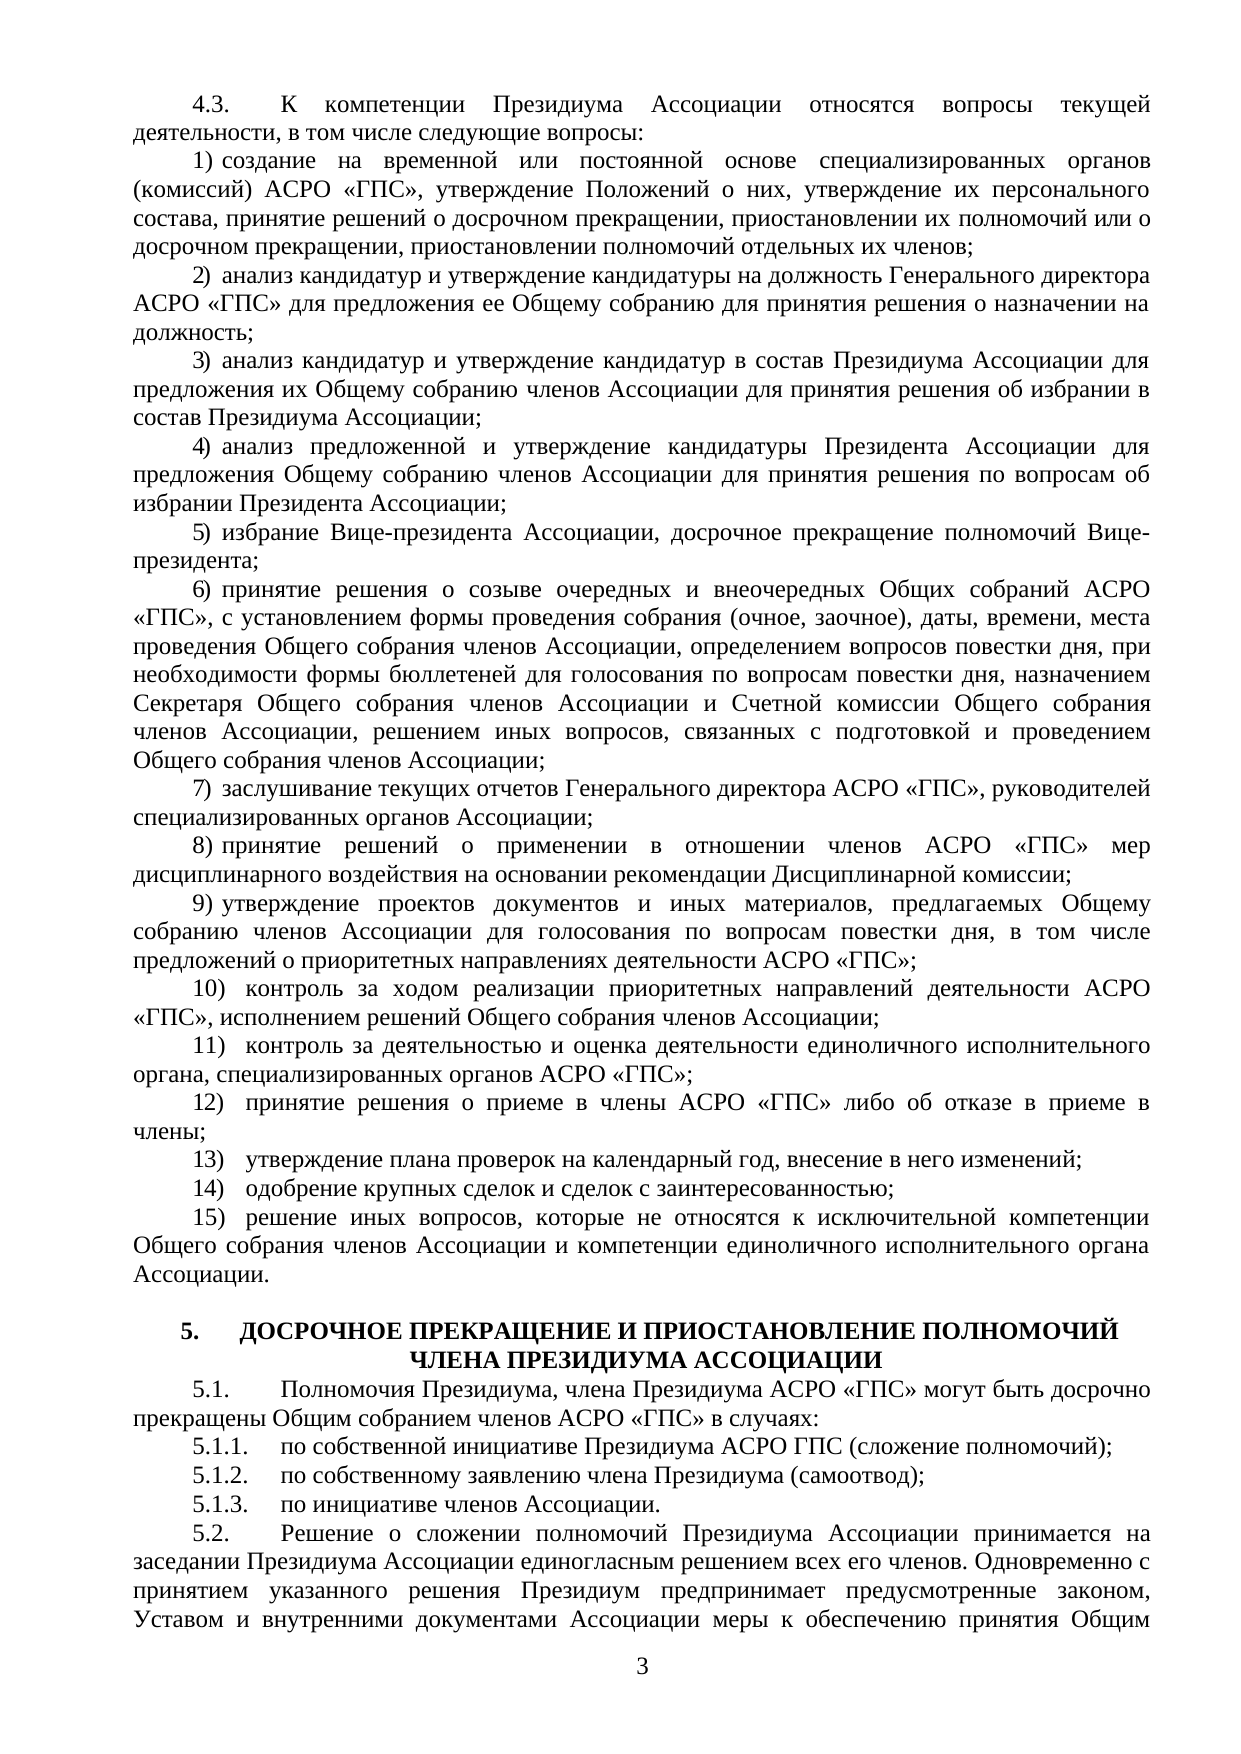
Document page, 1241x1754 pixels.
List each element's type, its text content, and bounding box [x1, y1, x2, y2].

list по собственному заявлению члена Президиума (самоотвод); [133, 1460, 1152, 1489]
list принятие решения о созыве очередных и внеочередных Общих собраний АСРО «ГПС», с установлением формы проведения собрания (очное, заочное), даты, времени, места проведения Общего собрания членов Ассоциации, определением вопросов повестки дня, при необходимости формы бюллетеней для голосования по вопросам повестки дня, назначением Секретаря Общего собрания членов Ассоциации и Счетной комиссии Общего собрания членов Ассоциации, решением иных вопросов, связанных с подготовкой и проведением Общего собрания членов Ассоциации; [133, 574, 1152, 774]
list по собственной инициативе Президиума АСРО ГПС (сложение полномочий); [133, 1431, 1152, 1460]
list К компетенции Президиума Ассоциации относятся вопросы текущей деятельности, в том числе следующие вопросы: [133, 89, 1152, 146]
list утверждение проектов документов и иных материалов, предлагаемых Общему собранию членов Ассоциации для голосования по вопросам повестки дня, в том числе предложений о приоритетных направлениях деятельности АСРО «ГПС»; [133, 888, 1152, 974]
list анализ кандидатур и утверждение кандидатуры на должность Генерального директора АСРО «ГПС» для предложения ее Общему собранию для принятия решения о назначении на должность; [133, 260, 1150, 346]
list анализ предложенной и утверждение кандидатуры Президента Ассоциации для предложения Общему собранию членов Ассоциации для принятия решения по вопросам об избрании Президента Ассоциации; [133, 432, 1150, 517]
list решение иных вопросов, которые не относятся к исключительной компетенции Общего собрания членов Ассоциации и компетенции единоличного исполнительного органа Ассоциации. [133, 1202, 1150, 1288]
list принятие решений о применении в отношении членов АСРО «ГПС» мер дисциплинарного воздействия на основании рекомендации Дисциплинарной комиссии; [133, 831, 1152, 888]
list утверждение плана проверок на календарный год, внесение в него изменений; [133, 1145, 1150, 1174]
list принятие решения о приеме в члены АСРО «ГПС» либо об отказе в приеме в члены; [133, 1088, 1152, 1145]
list создание на временной или постоянной основе специализированных органов (комиссий) АСРО «ГПС», утверждение Положений о них, утверждение их персонального состава, принятие решений о досрочном прекращении, приостановлении их полномочий или о досрочном прекращении, приостановлении полномочий отдельных их членов; [133, 146, 1151, 260]
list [133, 1518, 1152, 1633]
list анализ кандидатур и утверждение кандидатур в состав Президиума Ассоциации для предложения их Общему собранию членов Ассоциации для принятия решения об избрании в состав Президиума Ассоциации; [133, 346, 1150, 432]
list по инициативе членов Ассоциации. [133, 1489, 1152, 1518]
list одобрение крупных сделок и сделок с заинтересованностью; [133, 1174, 1150, 1202]
list контроль за ходом реализации приоритетных направлений деятельности АСРО «ГПС», исполнением решений Общего собрания членов Ассоциации; [133, 974, 1152, 1031]
list контроль за деятельностью и оценка деятельности единоличного исполнительного органа, специализированных органов АСРО «ГПС»; [133, 1031, 1152, 1088]
list заслушивание текущих отчетов Генерального директора АСРО «ГПС», руководителей специализированных органов Ассоциации; [133, 774, 1152, 831]
list ДОСРОЧНОЕ ПРЕКРАЩЕНИЕ И ПРИОСТАНОВЛЕНИЕ ПОЛНОМОЧИЙ ЧЛЕНА ПРЕЗИДИУМА АССОЦИАЦИИ [140, 1316, 1152, 1374]
list избрание Вице-президента Ассоциации, досрочное прекращение полномочий Вице-президента; [133, 517, 1150, 574]
list Полномочия Президиума, члена Президиума АСРО «ГПС» могут быть досрочно прекращены Общим собранием членов АСРО «ГПС» в случаях: [133, 1374, 1152, 1431]
